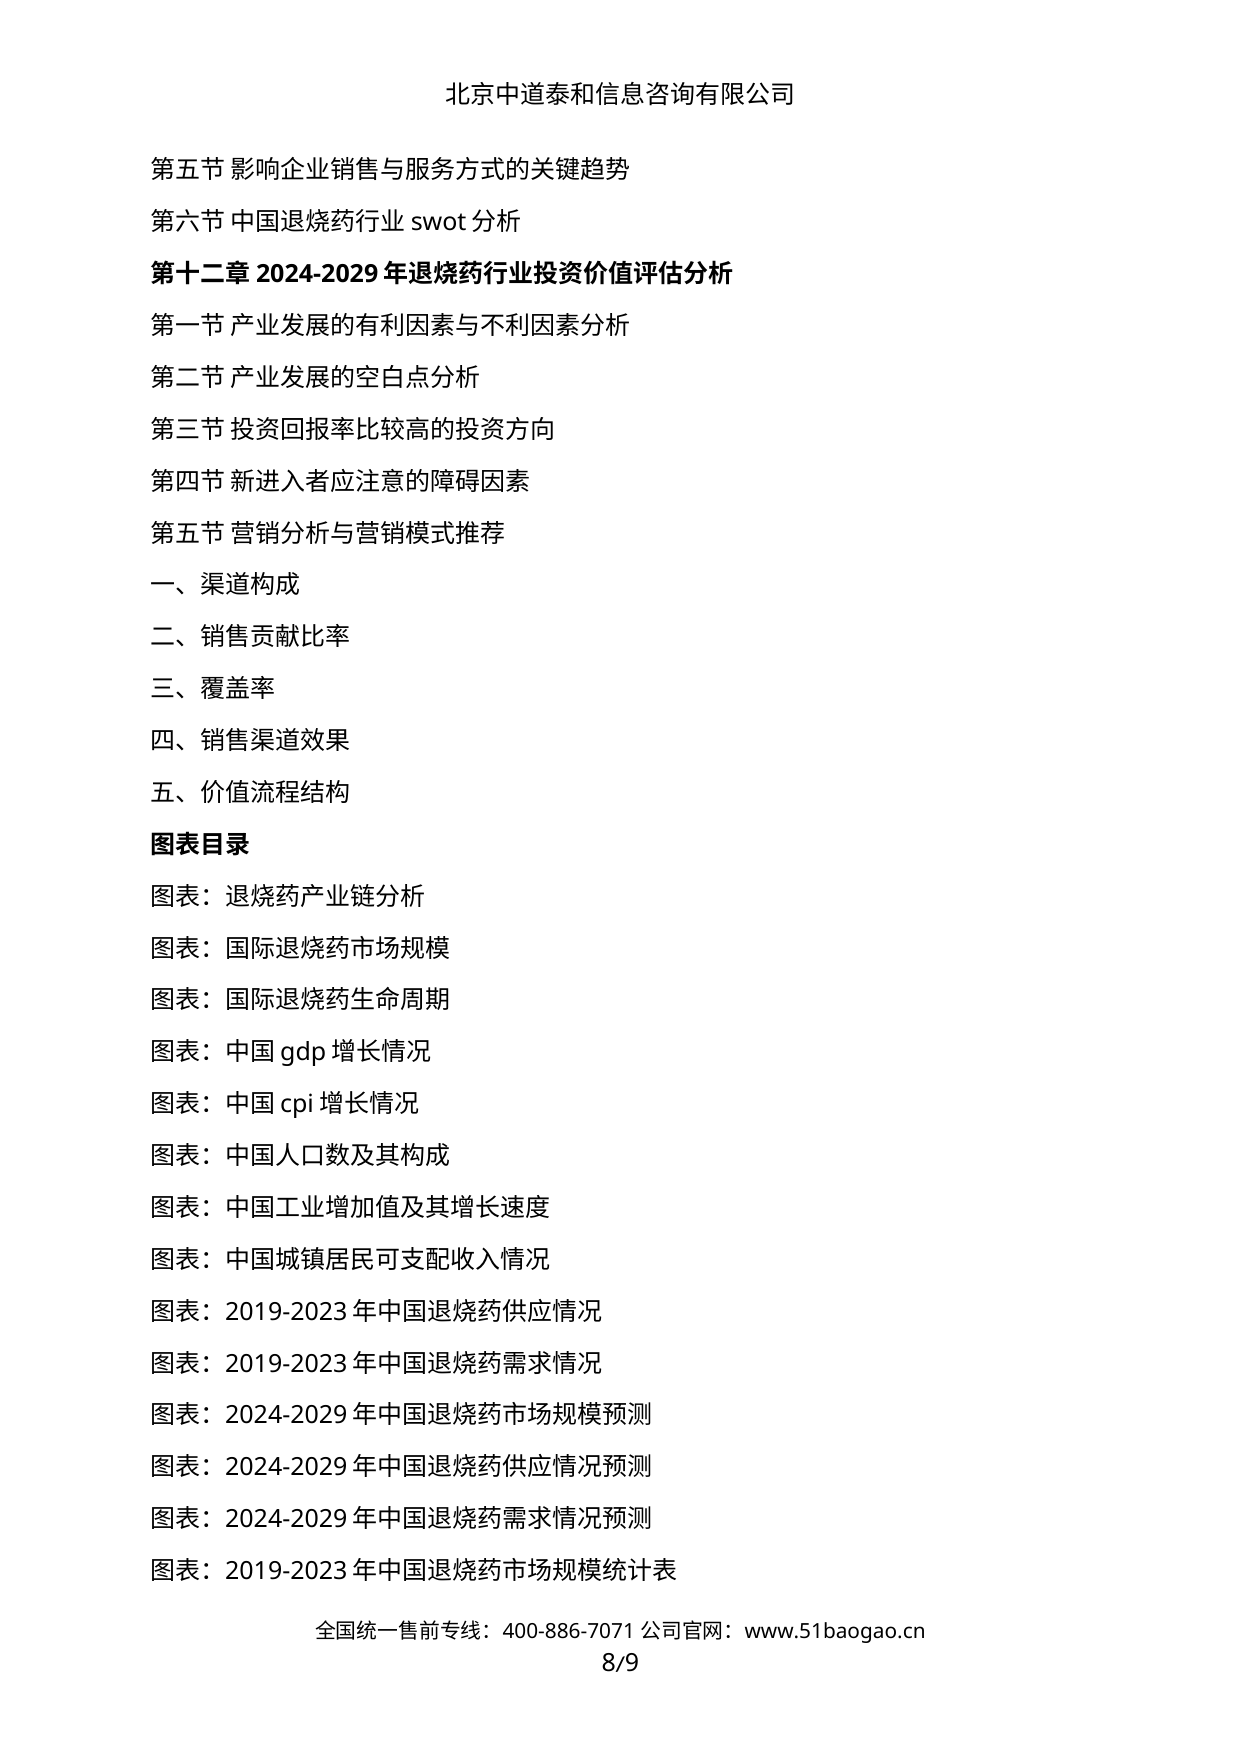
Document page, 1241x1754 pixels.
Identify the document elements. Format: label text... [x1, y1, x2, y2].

text 四、销售渠道效果 [150, 721, 1090, 757]
text 二、销售贡献比率 [150, 617, 1090, 653]
text 图表目录 [150, 824, 1090, 861]
text 一、渠道构成 [150, 565, 1090, 601]
text 图表：2024-2029年中国退烧药市场规模预测 [150, 1395, 1090, 1431]
text 第四节 新进入者应注意的障碍因素 [150, 461, 1090, 497]
text 图表：中国cpi增长情况 [150, 1084, 1090, 1120]
text 第五节 营销分析与营销模式推荐 [150, 513, 1090, 549]
text 图表：2019-2023年中国退烧药供应情况 [150, 1291, 1090, 1327]
text 图表：退烧药产业链分析 [150, 876, 1090, 912]
text 图表：中国工业增加值及其增长速度 [150, 1187, 1090, 1224]
text 图表：国际退烧药生命周期 [150, 980, 1090, 1016]
text 第一节 产业发展的有利因素与不利因素分析 [150, 306, 1090, 342]
text 图表：2024-2029年中国退烧药供应情况预测 [150, 1447, 1090, 1483]
text 图表：2019-2023年中国退烧药需求情况 [150, 1343, 1090, 1379]
text 第五节 影响企业销售与服务方式的关键趋势 [150, 150, 1090, 186]
text 图表：2019-2023年中国退烧药市场规模统计表 [150, 1551, 1090, 1587]
text 三、覆盖率 [150, 669, 1090, 705]
text 第三节 投资回报率比较高的投资方向 [150, 409, 1090, 446]
text 五、价值流程结构 [150, 772, 1090, 809]
text 第六节 中国退烧药行业swot分析 [150, 202, 1090, 238]
text 图表：中国城镇居民可支配收入情况 [150, 1239, 1090, 1276]
text 第十二章 2024-2029年退烧药行业投资价值评估分析 [150, 254, 1090, 290]
text 图表：2024-2029年中国退烧药需求情况预测 [150, 1499, 1090, 1535]
text 图表：国际退烧药市场规模 [150, 928, 1090, 964]
text 第二节 产业发展的空白点分析 [150, 357, 1090, 394]
text 图表：中国gdp增长情况 [150, 1032, 1090, 1068]
text 图表：中国人口数及其构成 [150, 1136, 1090, 1172]
